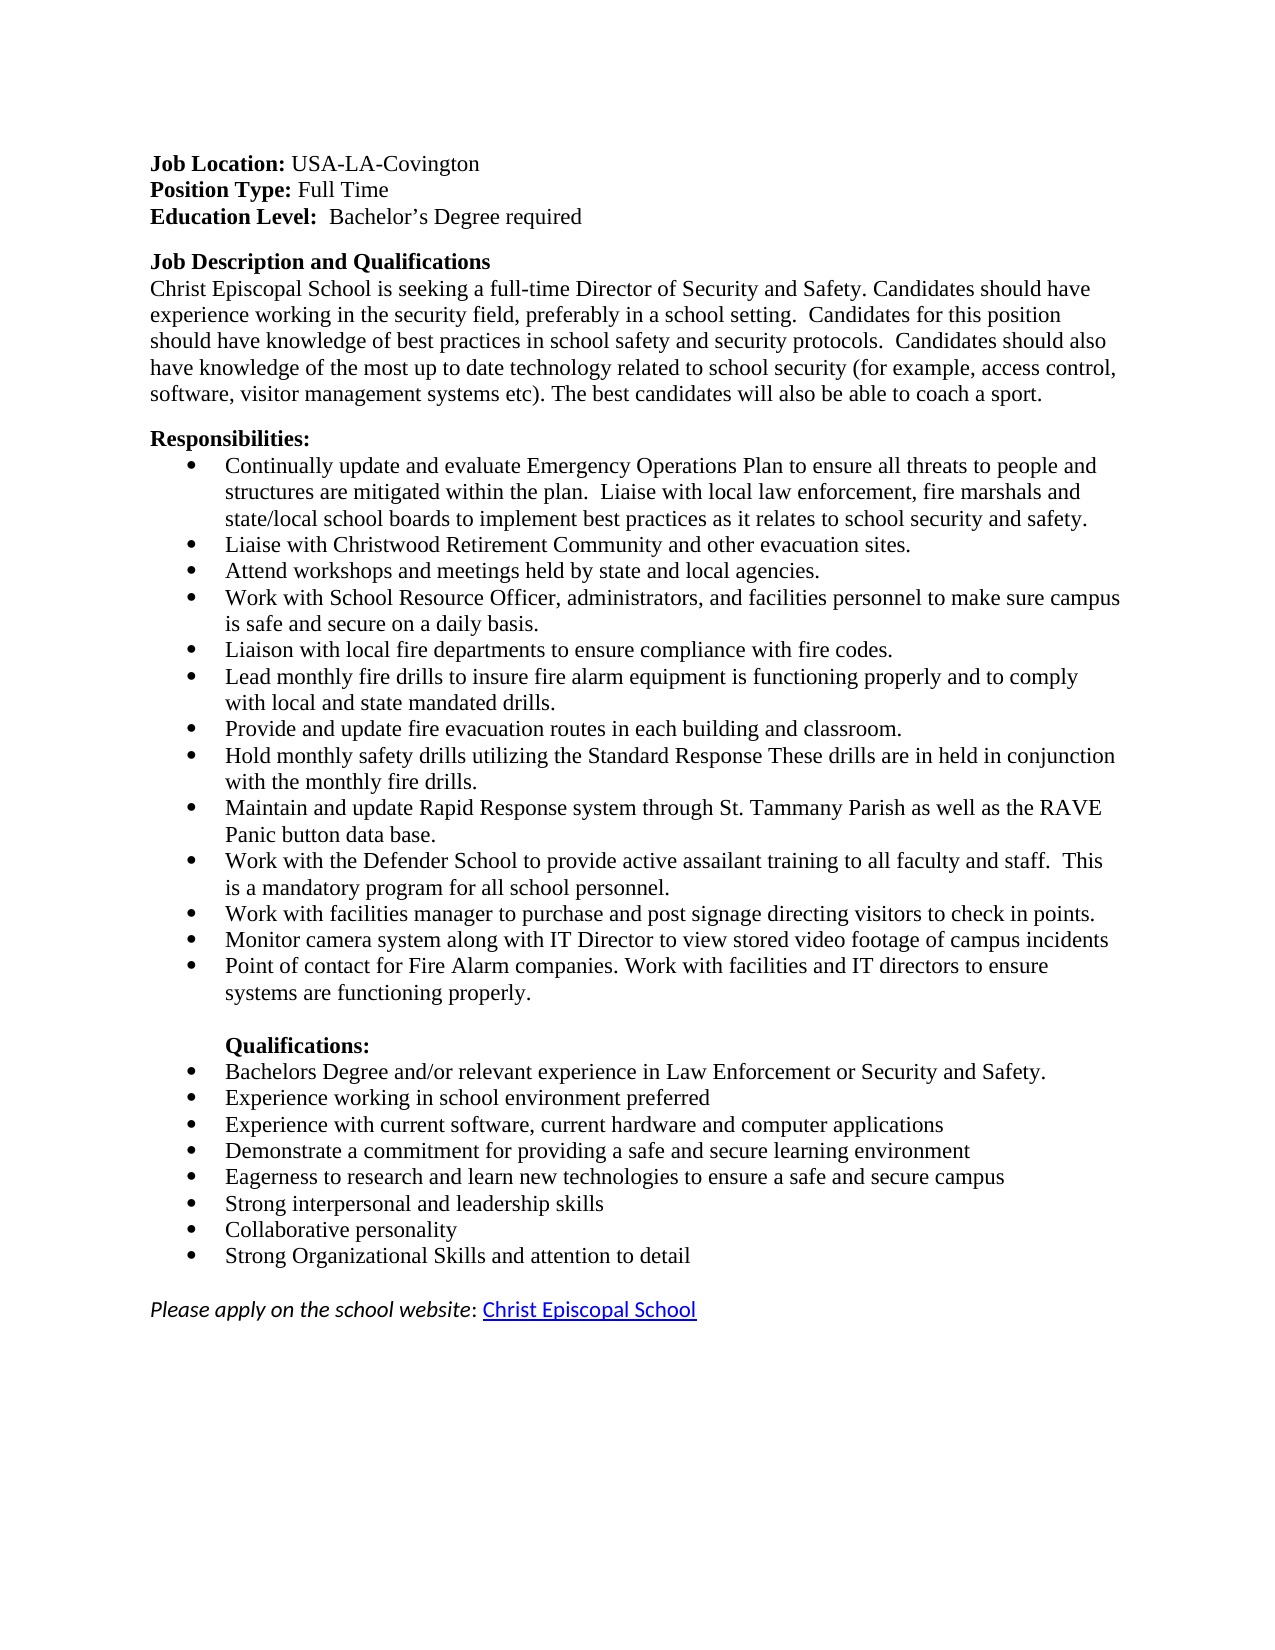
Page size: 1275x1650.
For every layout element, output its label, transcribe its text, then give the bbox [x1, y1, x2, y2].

list Strong Organizational Skills and attention to detail [187, 1242, 1125, 1269]
list Qualifications: [225, 1032, 1125, 1058]
text Education Level: Bachelor’s Degree required [150, 203, 1125, 229]
text Christ Episcopal School is seeking a full-time Director of Security and Safety. Candidates should have experience working in the security field, preferably in a school setting. Candidates for this position should have knowledge of best practices in school safety and security protocols. Candidates should also have knowledge of the most up to date technology related to school security (for example, access control, software, visitor management systems etc). The best candidates will also be able to coach a sport. [150, 274, 1125, 406]
text Responsibilities: [150, 426, 1125, 452]
list Provide and update fire evacuation routes in each building and classroom. [187, 715, 1125, 742]
list Demonstrate a commitment for providing a safe and secure learning environment [187, 1137, 1125, 1163]
text Position Type: Full Time [150, 176, 1125, 203]
list Collaborative personality [187, 1216, 1125, 1242]
list Work with facilities manager to purchase and post signage directing visitors to check in points. [187, 900, 1125, 926]
list Liaise with Christwood Retirement Community and other evacuation sites. [187, 531, 1125, 557]
list Strong interpersonal and leadership skills [187, 1190, 1125, 1216]
list Maintain and update Rapid Response system through St. Tammany Parish as well as the RAVE Panic button data base. [187, 794, 1125, 847]
list Hold monthly safety drills utilizing the Standard Response These drills are in held in conjunction with the monthly fire drills. [187, 742, 1125, 794]
list Experience working in school environment preferred [187, 1084, 1125, 1111]
text Job Location: USA-LA-Covington [150, 150, 1125, 176]
list Continually update and evaluate Emergency Operations Plan to ensure all threats to people and structures are mitigated within the plan. Liaise with local law enforcement, fire marshals and state/local school boards to implement best practices as it relates to school security and safety. [187, 452, 1125, 531]
list Point of contact for Fire Alarm companies. Work with facilities and IT directors to ensure systems are functioning properly. [187, 953, 1125, 1005]
list Work with School Resource Officer, administrators, and facilities personnel to make sure campus is safe and secure on a daily basis. [187, 584, 1125, 636]
list Work with the Defender School to provide active assailant training to all faculty and staff. This is a mandatory program for all school personnel. [187, 847, 1125, 900]
list Monitor camera system along with IT Director to view stored video footage of campus incidents [187, 926, 1125, 953]
list Eagerness to research and learn new technologies to ensure a safe and secure campus [187, 1163, 1125, 1190]
list Lead monthly fire drills to insure fire alarm equipment is functioning properly and to comply with local and state mandated drills. [187, 663, 1125, 715]
list Bachelors Degree and/or relevant experience in Law Enforcement or Security and Safety. [187, 1058, 1125, 1084]
list Attend workshops and meetings held by state and local agencies. [187, 557, 1125, 584]
list Experience with current software, current hardware and computer applications [187, 1111, 1125, 1137]
list Liaison with local fire departments to ensure compliance with fire codes. [187, 636, 1125, 663]
text Job Description and Qualifications [150, 248, 1125, 274]
text Please apply on the school website: Christ Episcopal School [150, 1295, 1125, 1323]
